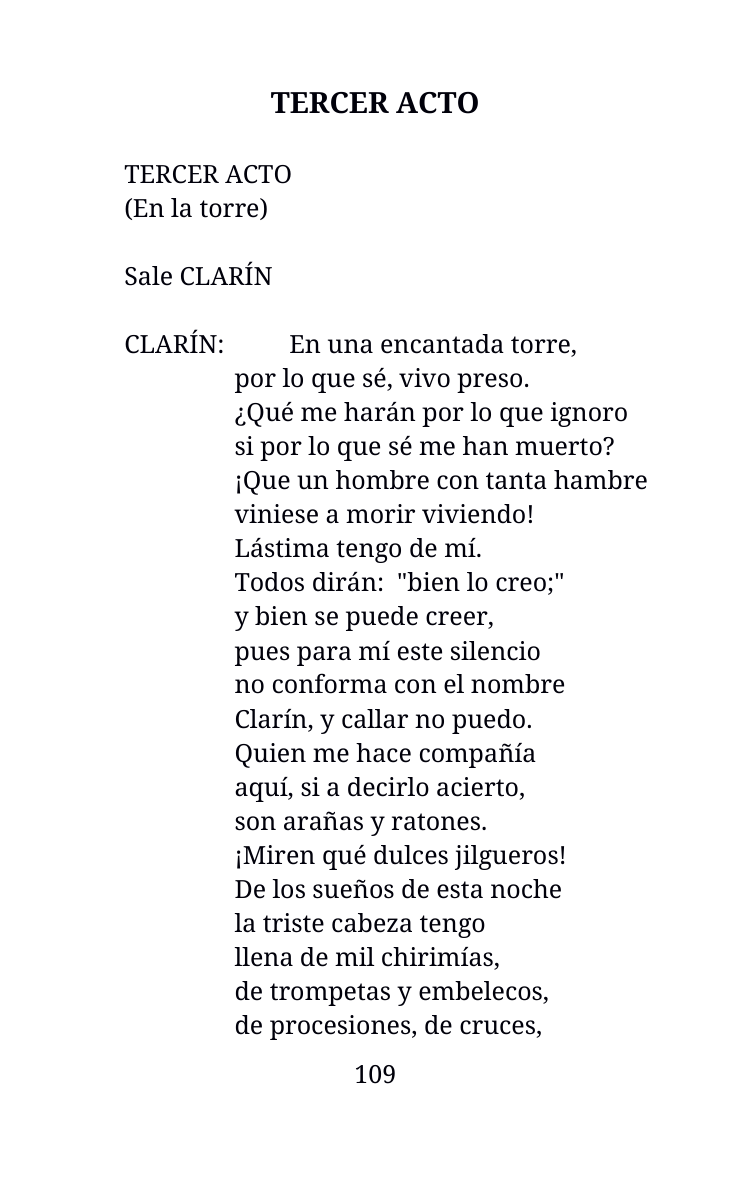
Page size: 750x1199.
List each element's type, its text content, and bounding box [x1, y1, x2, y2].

text ¿Qué me harán por lo que ignoro [94, 395, 656, 429]
text (En la torre) [94, 190, 656, 224]
text Sale CLARÍN [94, 258, 656, 292]
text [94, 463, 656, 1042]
text TERCER ACTO [94, 156, 656, 190]
text si por lo que sé me han muerto? [94, 429, 656, 463]
subtitle TERCER ACTO [94, 82, 656, 122]
text CLARÍN: En una encantada torre, [94, 327, 656, 361]
text por lo que sé, vivo preso. [94, 361, 656, 395]
